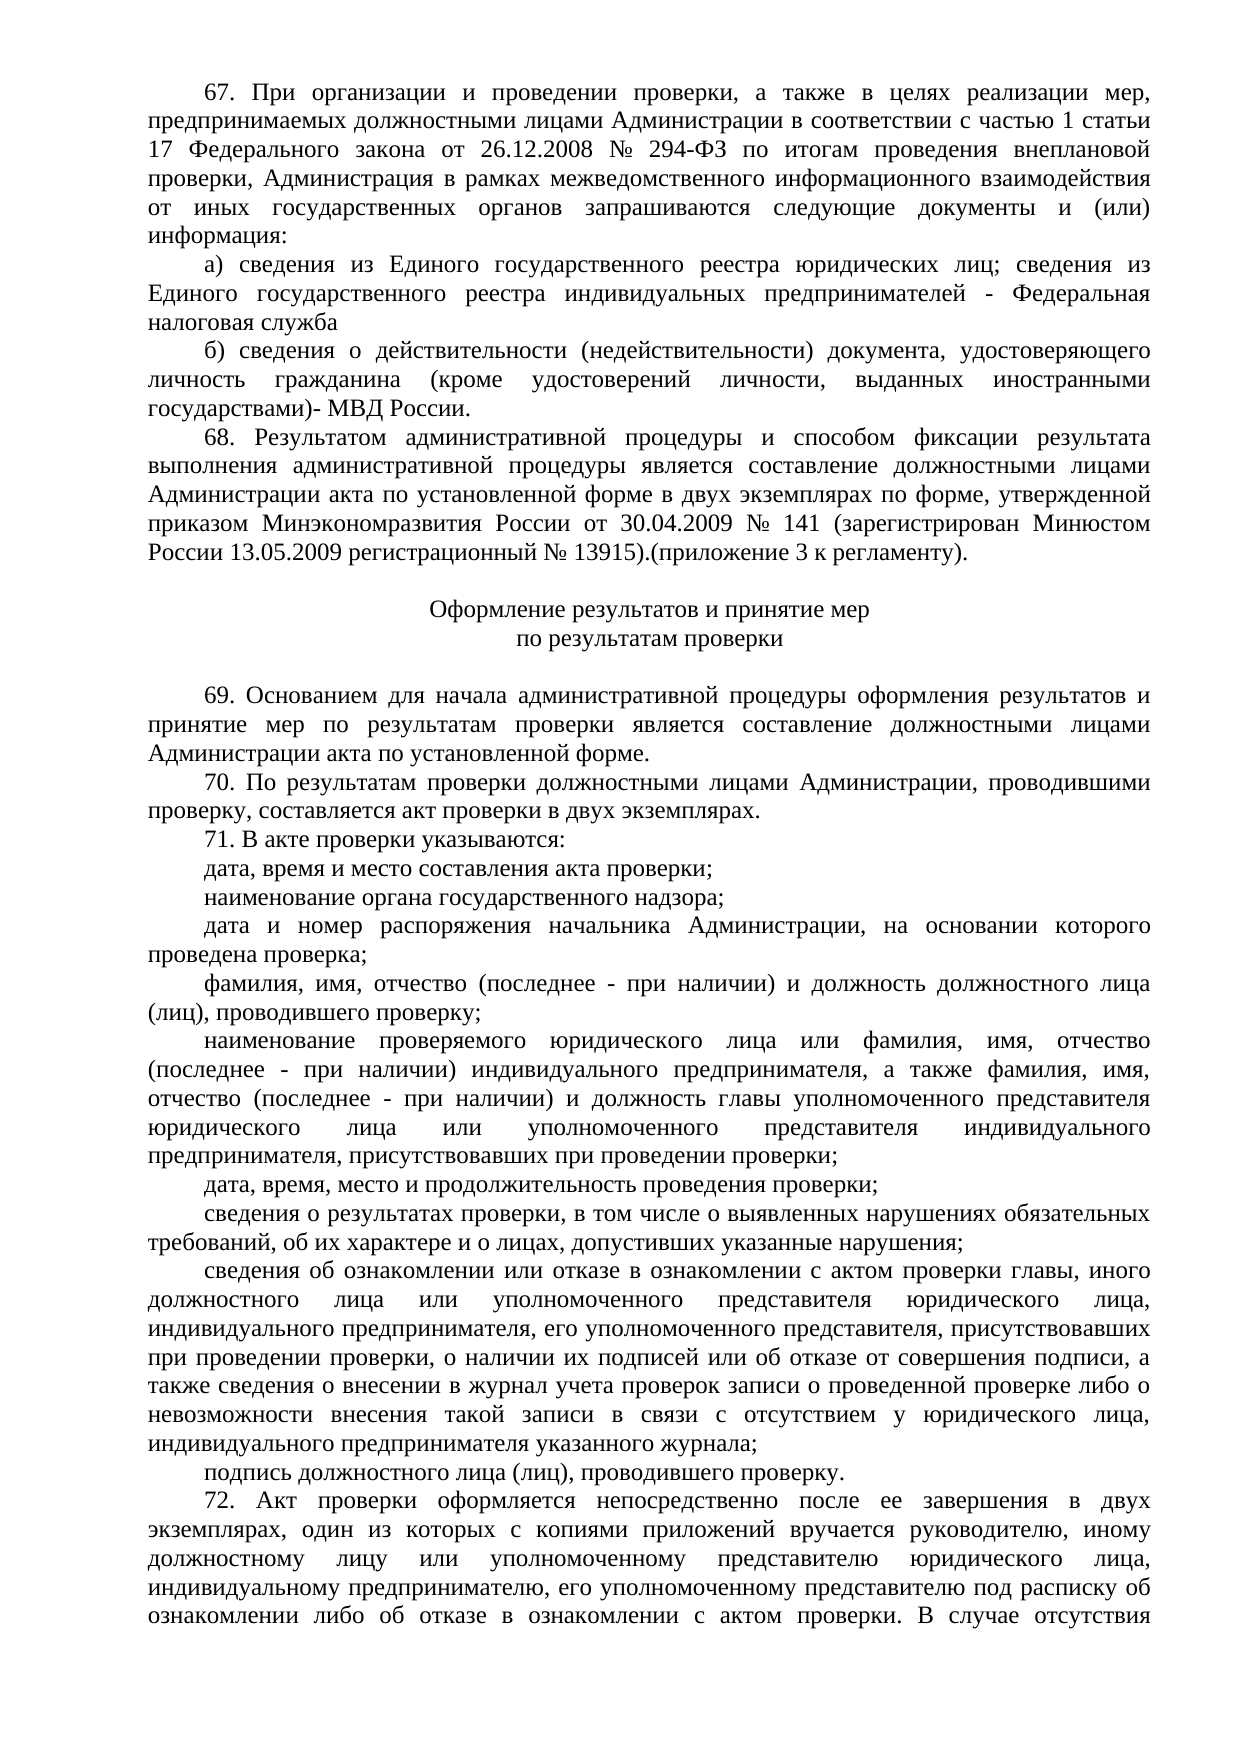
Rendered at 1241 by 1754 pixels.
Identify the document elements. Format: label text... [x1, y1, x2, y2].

text сведения о результатах проверки, в том числе о выявленных нарушениях обязательных требований, об их характере и о лицах, допустивших указанные нарушения; [148, 1198, 1152, 1256]
text дата, время, место и продолжительность проведения проверки; [148, 1169, 1152, 1198]
text дата и номер распоряжения начальника Администрации, на основании которого проведена проверка; [148, 911, 1152, 968]
title по результатам проверки [148, 623, 1152, 652]
text сведения об ознакомлении или отказе в ознакомлении с актом проверки главы, иного должностного лица или уполномоченного представителя юридического лица, индивидуального предпринимателя, его уполномоченного представителя, присутствовавших при проведении проверки, о наличии их подписей или об отказе от совершения подписи, а также сведения о внесении в журнал учета проверок записи о проведенной проверке либо о невозможности внесения такой записи в связи с отсутствием у юридического лица, индивидуального предпринимателя указанного журнала; [148, 1256, 1152, 1457]
text дата, время и место составления акта проверки; [148, 853, 1152, 882]
text наименование проверяемого юридического лица или фамилия, имя, отчество (последнее - при наличии) индивидуального предпринимателя, а также фамилия, имя, отчество (последнее - при наличии) и должность главы уполномоченного представителя юридического лица или уполномоченного представителя индивидуального предпринимателя, присутствовавших при проведении проверки; [148, 1026, 1152, 1169]
text а) сведения из Единого государственного реестра юридических лиц; сведения из Единого государственного реестра индивидуальных предпринимателей - Федеральная налоговая служба [148, 249, 1152, 336]
text наименование органа государственного надзора; [148, 882, 1152, 911]
text фамилия, имя, отчество (последнее - при наличии) и должность должностного лица (лиц), проводившего проверку; [148, 968, 1152, 1026]
text подпись должностного лица (лиц), проводившего проверку. [148, 1457, 1152, 1486]
text 71. В акте проверки указываются: [148, 824, 1152, 853]
text 70. По результатам проверки должностными лицами Администрации, проводившими проверку, составляется акт проверки в двух экземплярах. [148, 767, 1152, 824]
title Оформление результатов и принятие мер [148, 594, 1152, 623]
text 69. Основанием для начала административной процедуры оформления результатов и принятие мер по результатам проверки является составление должностными лицами Администрации акта по установленной форме. [148, 681, 1152, 767]
text 68. Результатом административной процедуры и способом фиксации результата выполнения административной процедуры является составление должностными лицами Администрации акта по установленной форме в двух экземплярах по форме, утвержденной приказом Минэкономразвития России от 30.04.2009 № 141 (зарегистрирован Минюстом России 13.05.2009 регистрационный № 13915).(приложение 3 к регламенту). [148, 422, 1152, 566]
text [148, 1486, 1152, 1629]
text б) сведения о действительности (недействительности) документа, удостоверяющего личность гражданина (кроме удостоверений личности, выданных иностранными государствами)- МВД России. [148, 336, 1152, 422]
text 67. При организации и проведении проверки, а также в целях реализации мер, предпринимаемых должностными лицами Администрации в соответствии с частью 1 статьи 17 Федерального закона от 26.12.2008 № 294-ФЗ по итогам проведения внеплановой проверки, Администрация в рамках межведомственного информационного взаимодействия от иных государственных органов запрашиваются следующие документы и (или) информация: [148, 77, 1152, 249]
